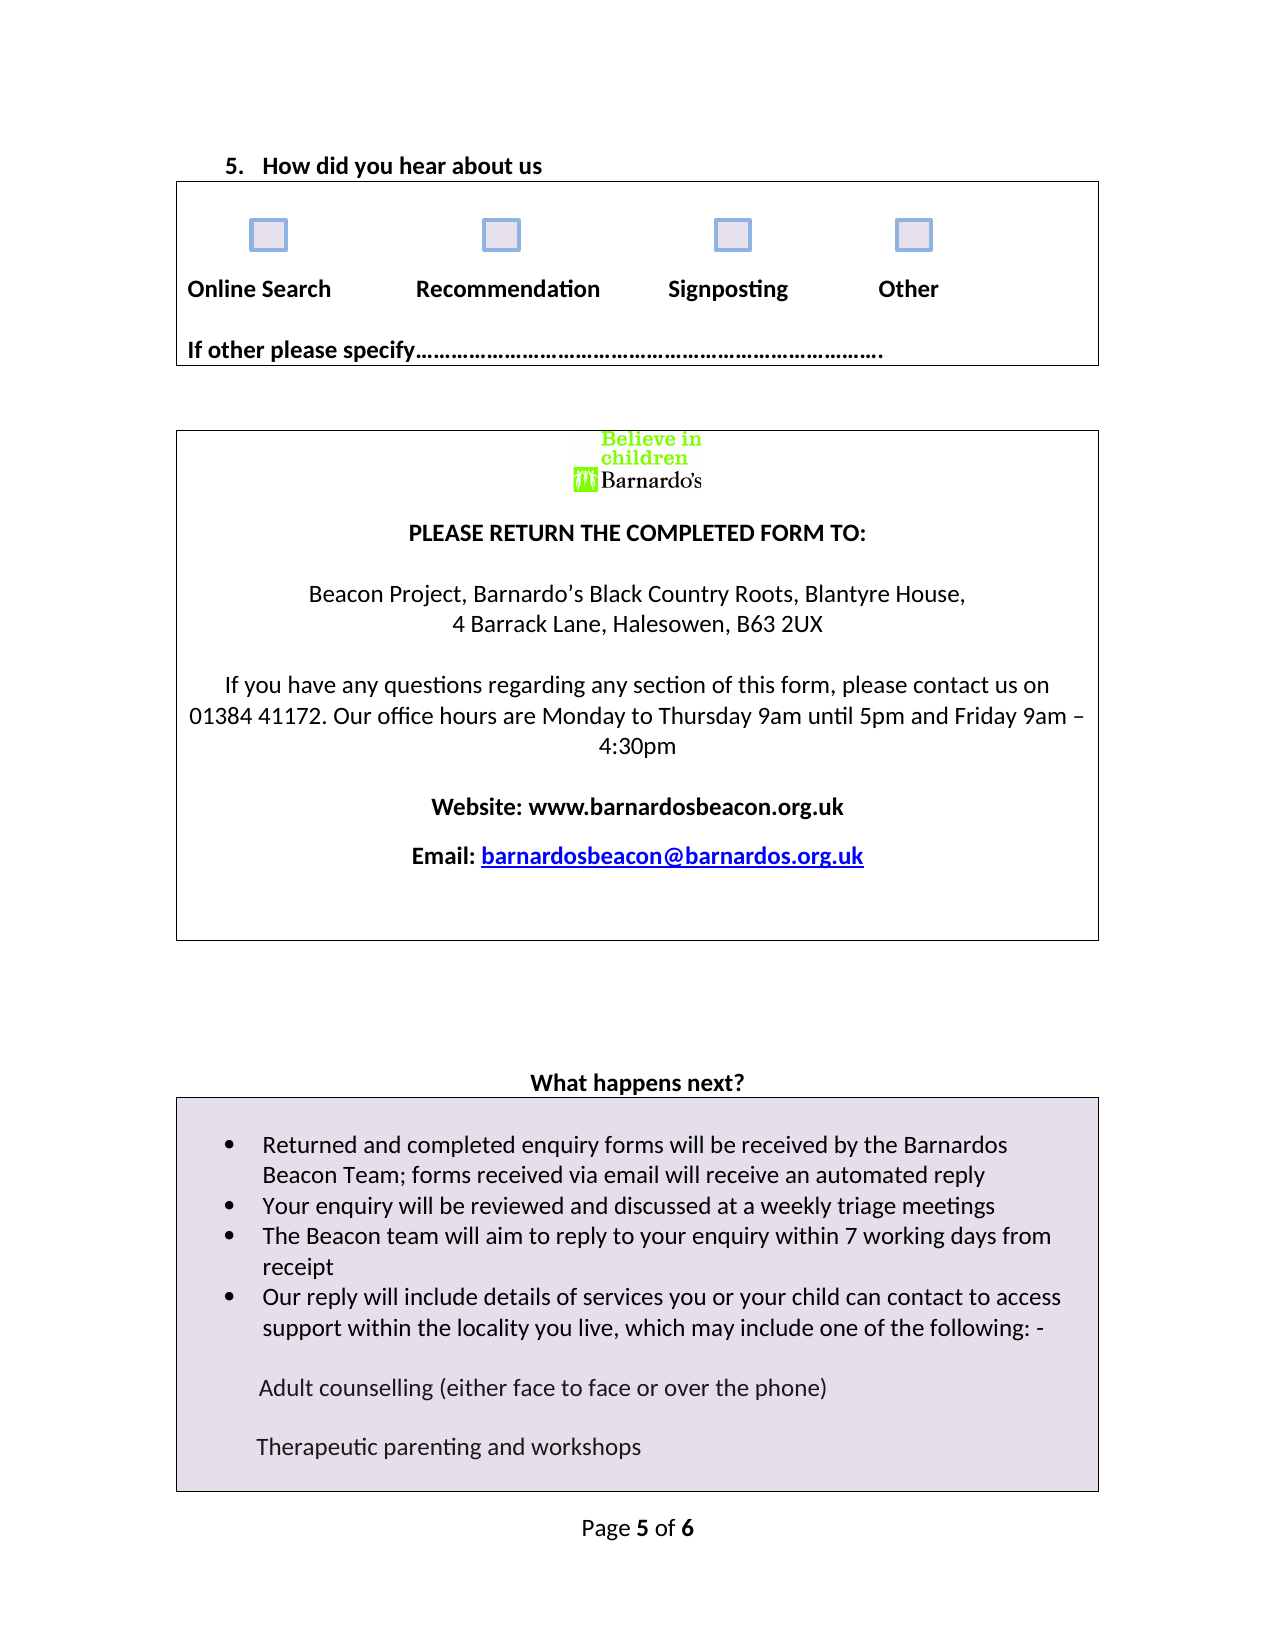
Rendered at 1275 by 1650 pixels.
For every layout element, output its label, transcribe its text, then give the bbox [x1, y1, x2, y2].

picture [573, 431, 702, 492]
list How did you hear about us [225, 150, 1087, 181]
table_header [177, 1098, 1098, 1491]
table_header PLEASE RETURN THE COMPLETED FORM TO: Beacon Project, Barnardo’s Black Country Roots, Blantyre House, 4 Barrack Lane, Halesowen, B63 2UX If you have any questions regarding any section of this form, please contact us on 01384 41172. Our office hours are Monday to Thursday 9am until 5pm and Friday 9am – 4:30pm Website: www.barnardosbeacon.org.uk Email: barnardosbeacon@barnardos.org.uk [177, 431, 1098, 940]
table_header Online Search Recommendation Signposting Other If other please specify……………………………………………………………………. [177, 182, 1098, 365]
text What happens next? [187, 1067, 1087, 1097]
